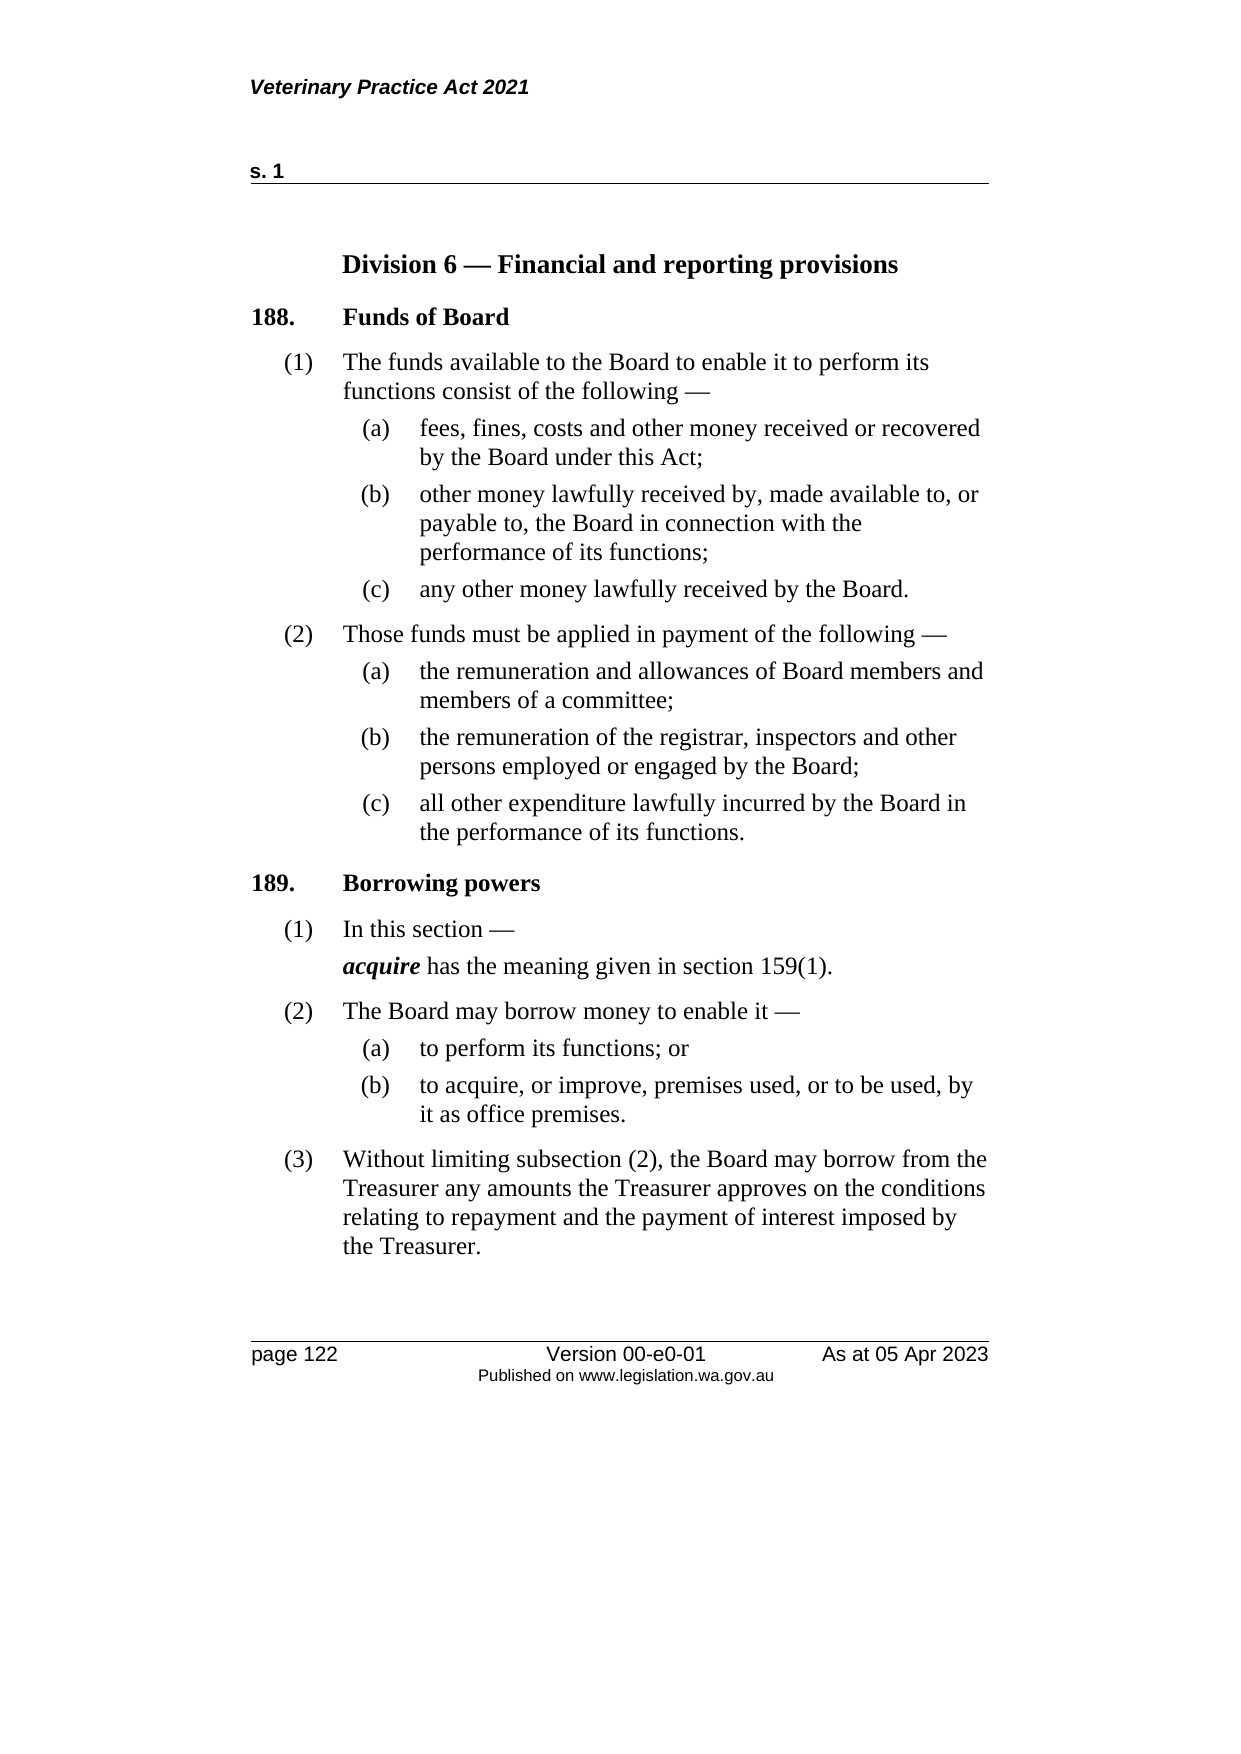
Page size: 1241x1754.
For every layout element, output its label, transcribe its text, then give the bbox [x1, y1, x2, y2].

text (b) to acquire, or improve, premises used, or to be used, by it as office premises. [251, 1070, 989, 1128]
text acquire has the meaning given in section 159(1). [251, 951, 989, 979]
text (a) the remuneration and allowances of Board members and members of a committee; [251, 656, 989, 714]
text (3) Without limiting subsection (2), the Board may borrow from the Treasurer any amounts the Treasurer approves on the conditions relating to repayment and the payment of interest imposed by the Treasurer. [251, 1144, 989, 1259]
text (2) Those funds must be applied in payment of the following — [251, 619, 989, 648]
text (2) The Board may borrow money to enable it — [251, 996, 989, 1025]
subtitle Division 6 — Financial and reporting provisions [251, 248, 989, 279]
text (c) any other money lawfully received by the Board. [251, 574, 989, 602]
text (1) The funds available to the Board to enable it to perform its functions consist of the following — [251, 347, 989, 405]
text (1) In this section — [251, 914, 989, 942]
text (c) all other expenditure lawfully incurred by the Board in the performance of its functions. [251, 788, 989, 845]
subtitle 188. Funds of Board [251, 302, 989, 331]
text (a) fees, fines, costs and other money received or recovered by the Board under this Act; [251, 413, 989, 471]
subtitle 189. Borrowing powers [251, 868, 989, 897]
text (b) other money lawfully received by, made available to, or payable to, the Board in connection with the performance of its functions; [251, 479, 989, 565]
text (a) to perform its functions; or [251, 1033, 989, 1062]
text (b) the remuneration of the registrar, inspectors and other persons employed or engaged by the Board; [251, 722, 989, 779]
